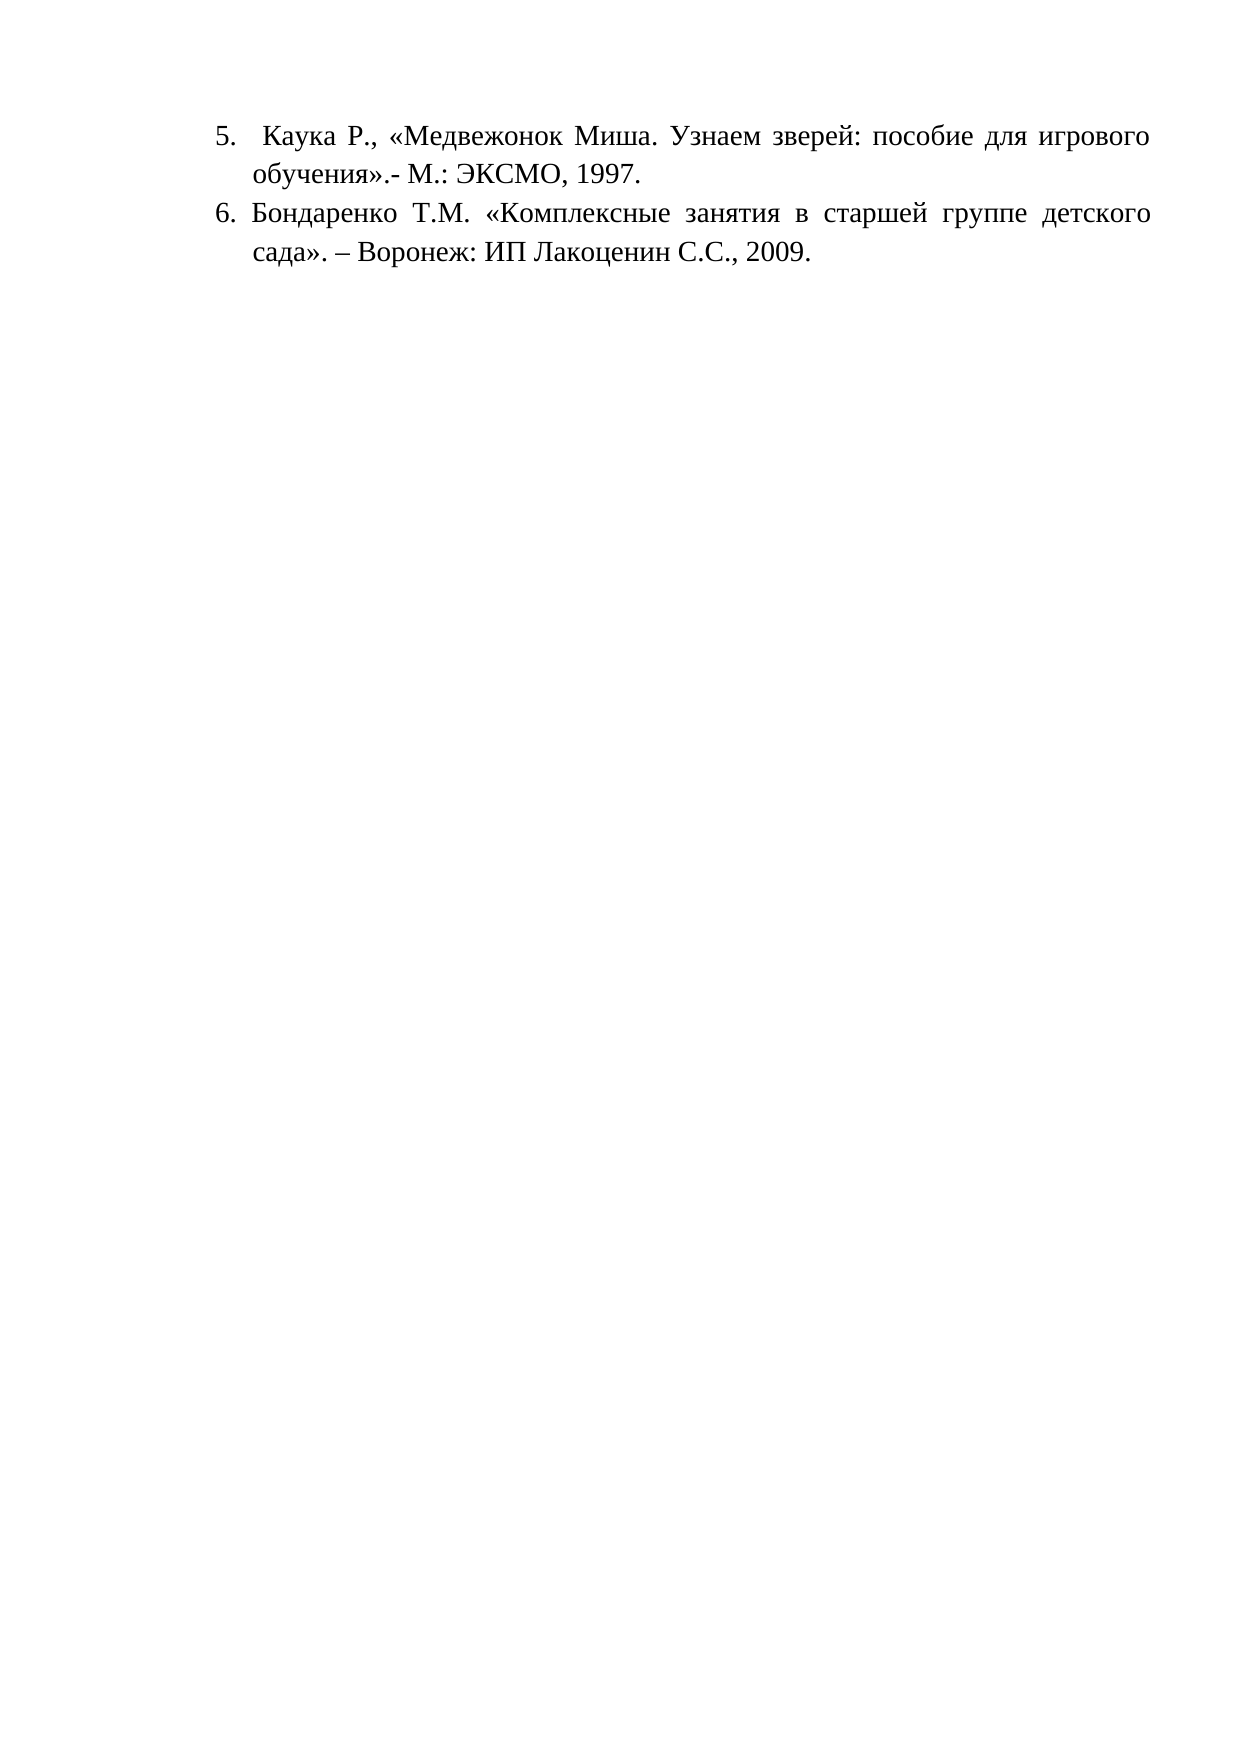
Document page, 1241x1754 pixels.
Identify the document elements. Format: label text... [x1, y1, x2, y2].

list Каука Р., «Медвежонок Миша. Узнаем зверей: пособие для игрового обучения».- М.: ЭКСМО, 1997. [215, 118, 1152, 190]
list Бондаренко Т.М. «Комплексные занятия в старшей группе детского сада». – Воронеж: ИП Лакоценин С.С., 2009. [215, 195, 1152, 267]
